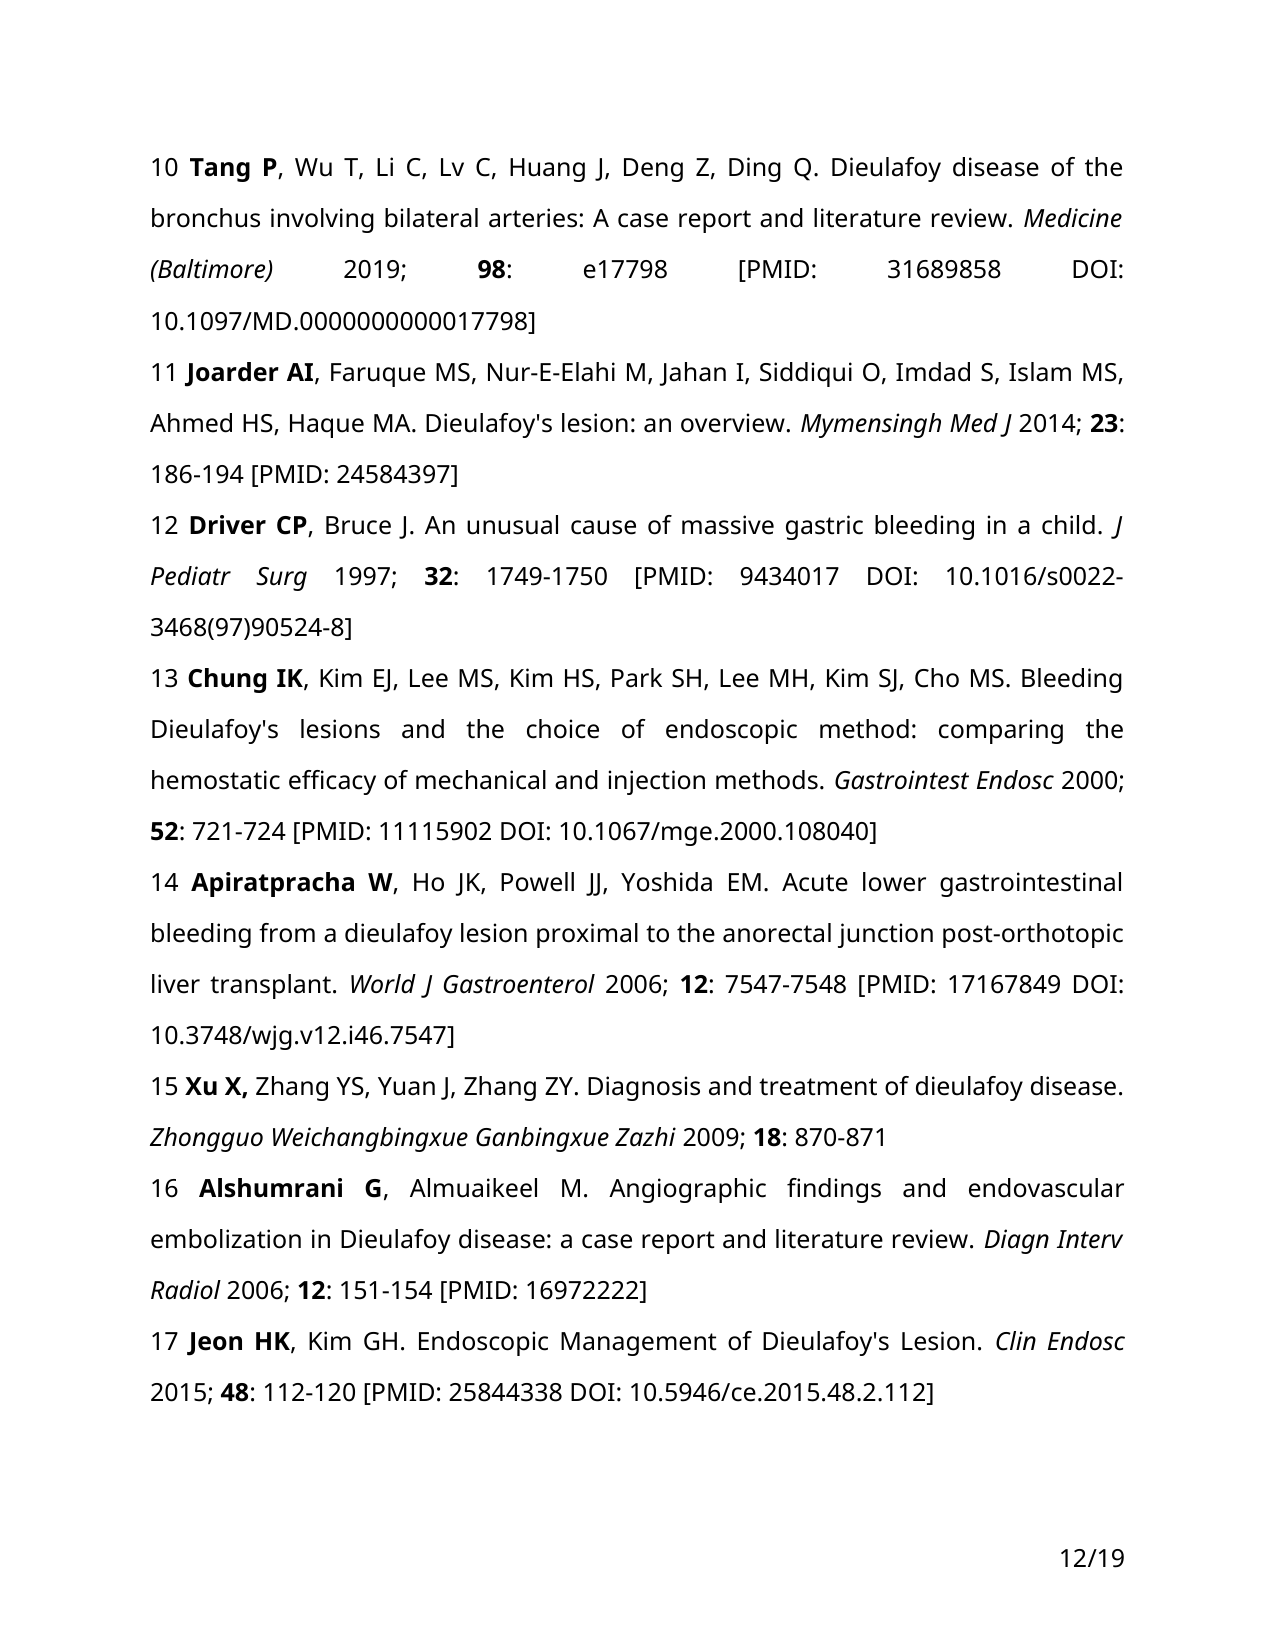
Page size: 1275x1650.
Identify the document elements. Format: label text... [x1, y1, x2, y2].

text 13 Chung IK, Kim EJ, Lee MS, Kim HS, Park SH, Lee MH, Kim SJ, Cho MS. Bleeding Dieulafoy's lesions and the choice of endoscopic method: comparing the hemostatic efficacy of mechanical and injection methods. Gastrointest Endosc 2000; 52: 721-724 [PMID: 11115902 DOI: 10.1067/mge.2000.108040] [150, 660, 1125, 848]
text 17 Jeon HK, Kim GH. Endoscopic Management of Dieulafoy's Lesion. Clin Endosc 2015; 48: 112-120 [PMID: 25844338 DOI: 10.5946/ce.2015.48.2.112] [150, 1324, 1125, 1409]
text 10 Tang P, Wu T, Li C, Lv C, Huang J, Deng Z, Ding Q. Dieulafoy disease of the bronchus involving bilateral arteries: A case report and literature review. Medicine (Baltimore) 2019; 98: e17798 [PMID: 31689858 DOI: 10.1097/MD.0000000000017798] [150, 150, 1125, 337]
text 11 Joarder AI, Faruque MS, Nur-E-Elahi M, Jahan I, Siddiqui O, Imdad S, Islam MS, Ahmed HS, Haque MA. Dieulafoy's lesion: an overview. Mymensingh Med J 2014; 23: 186-194 [PMID: 24584397] [150, 354, 1125, 490]
text 16 Alshumrani G, Almuaikeel M. Angiographic findings and endovascular embolization in Dieulafoy disease: a case report and literature review. Diagn Interv Radiol 2006; 12: 151-154 [PMID: 16972222] [150, 1171, 1125, 1307]
text 12 Driver CP, Bruce J. An unusual cause of massive gastric bleeding in a child. J Pediatr Surg 1997; 32: 1749-1750 [PMID: 9434017 DOI: 10.1016/s0022-3468(97)90524-8] [150, 507, 1125, 643]
text 14 Apiratpracha W, Ho JK, Powell JJ, Yoshida EM. Acute lower gastrointestinal bleeding from a dieulafoy lesion proximal to the anorectal junction post-orthotopic liver transplant. World J Gastroenterol 2006; 12: 7547-7548 [PMID: 17167849 DOI: 10.3748/wjg.v12.i46.7547] [150, 864, 1125, 1052]
text 15 Xu X, Zhang YS, Yuan J, Zhang ZY. Diagnosis and treatment of dieulafoy disease. Zhongguo Weichangbingxue Ganbingxue Zazhi 2009; 18: 870-871 [150, 1069, 1125, 1154]
